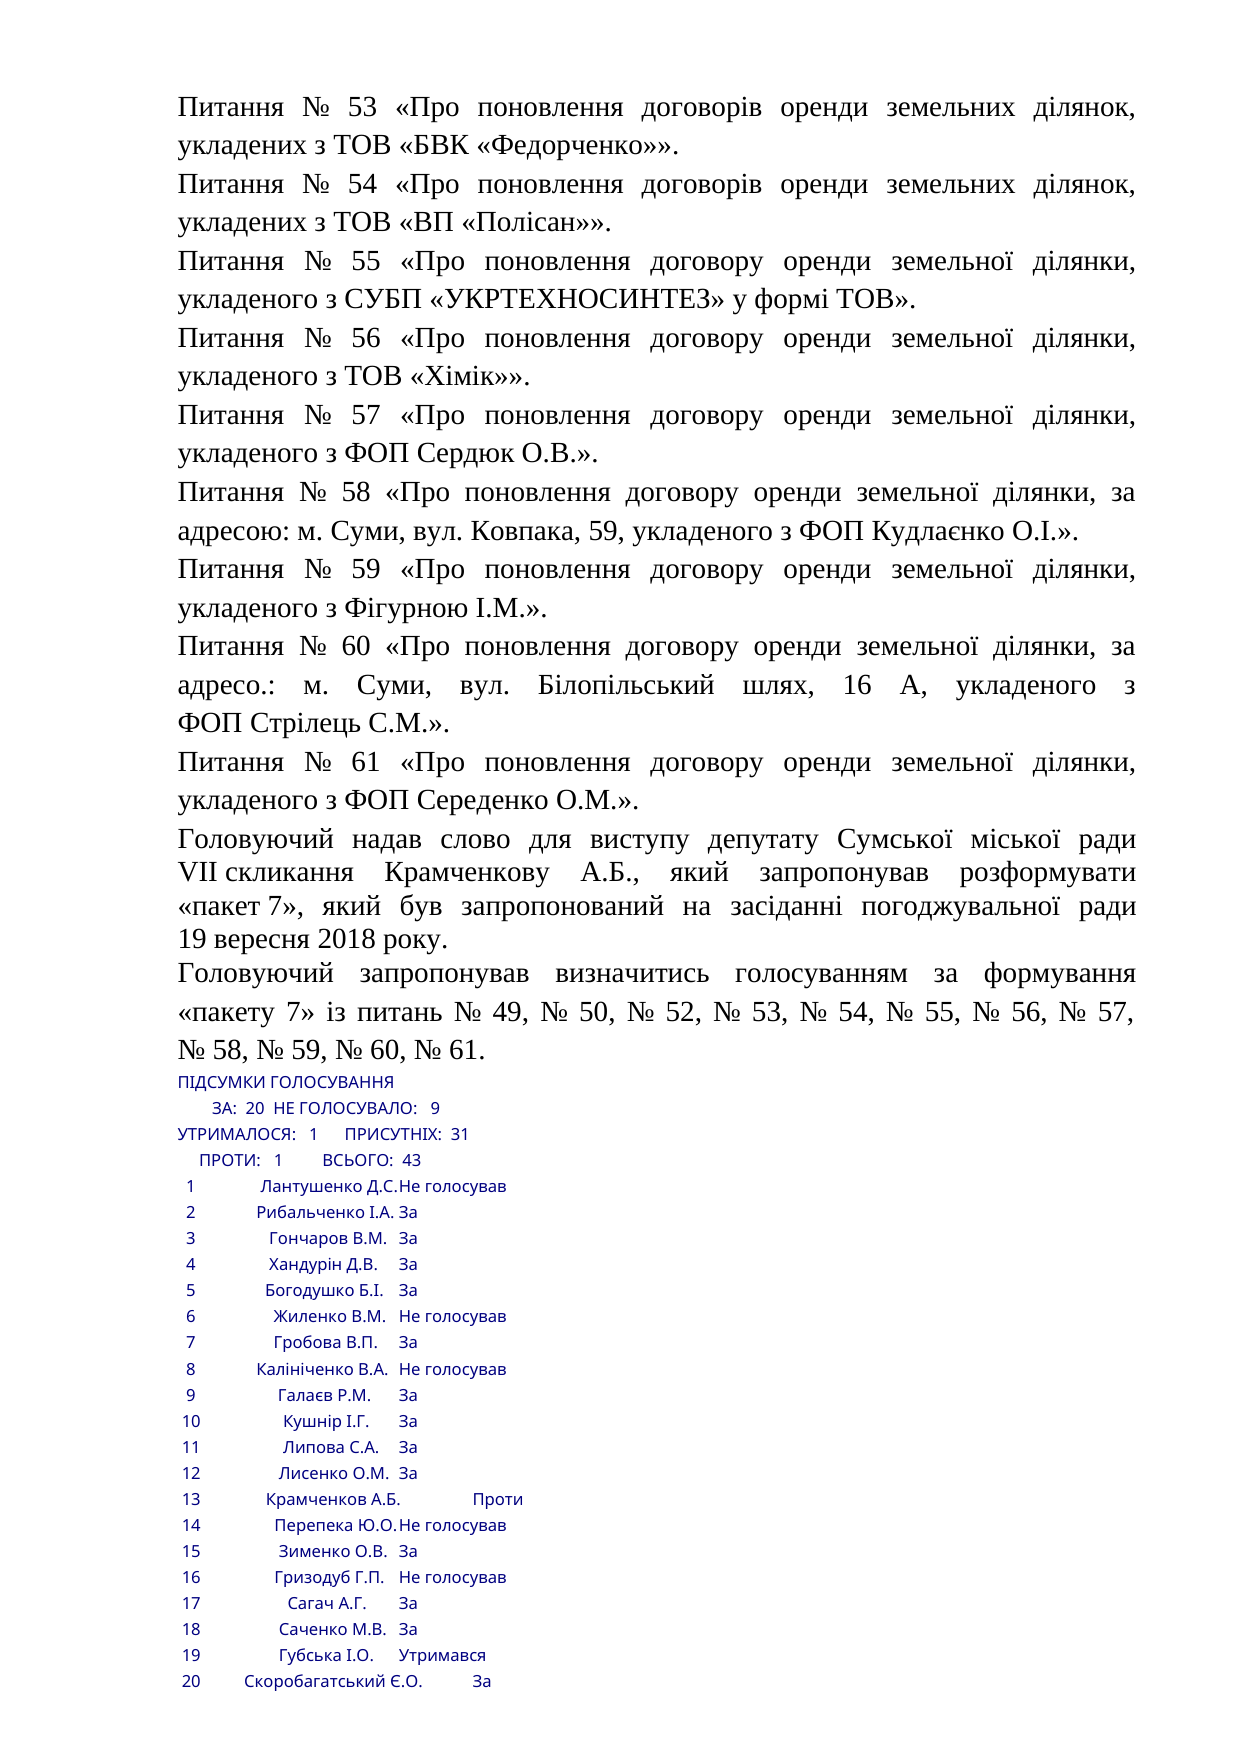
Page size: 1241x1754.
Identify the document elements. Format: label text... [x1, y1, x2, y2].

text Головуючий запропонував визначитись голосуванням за формування «пакету 7» із питань № 49, № 50, № 52, № 53, № 54, № 55, № 56, № 57, № 58, № 59, № 60, № 61. [177, 955, 1137, 1066]
text 5 Богодушко Б.І. За [177, 1279, 1137, 1302]
text 14 Перепека Ю.О. Не голосував [177, 1513, 1137, 1536]
text 11 Липова С.А. За [177, 1435, 1137, 1458]
text УТРИМАЛОСЯ: 1 ПРИСУТНІХ: 31 [177, 1123, 1137, 1146]
text 18 Саченко М.В. За [177, 1618, 1137, 1640]
text Питання № 55 «Про поновлення договору оренди земельної ділянки, укладеного з СУБП «УКРТЕХНОСИНТЕЗ» у формі ТОВ». [177, 243, 1137, 315]
text 9 Галаєв Р.М. За [177, 1383, 1137, 1406]
text Питання № 54 «Про поновлення договорів оренди земельних ділянок, укладених з ТОВ «ВП «Полісан»». [177, 166, 1137, 238]
text 15 Зименко О.В. За [177, 1539, 1137, 1562]
text 20 Скоробагатський Є.О. За [177, 1670, 1137, 1692]
text Питання № 61 «Про поновлення договору оренди земельної ділянки, укладеного з ФОП Середенко О.М.». [177, 744, 1137, 816]
text 3 Гончаров В.М. За [177, 1227, 1137, 1250]
text 13 Крамченков А.Б. Проти [177, 1487, 1137, 1510]
text 10 Кушнір І.Г. За [177, 1409, 1137, 1432]
text ПРОТИ: 1 ВСЬОГО: 43 [177, 1149, 1137, 1172]
text 6 Жиленко В.М. Не голосував [177, 1305, 1137, 1328]
text Питання № 58 «Про поновлення договору оренди земельної ділянки, за адресою: м. Суми, вул. Ковпака, 59, укладеного з ФОП Кудлаєнко О.І.». [177, 474, 1137, 546]
text 16 Гризодуб Г.П. Не голосував [177, 1566, 1137, 1588]
text 8 Калініченко В.А. Не голосував [177, 1357, 1137, 1380]
text Питання № 57 «Про поновлення договору оренди земельної ділянки, укладеного з ФОП Сердюк О.В.». [177, 397, 1137, 469]
text 1 Лантушенко Д.С. Не голосував [177, 1175, 1137, 1198]
text 2 Рибальченко І.А. За [177, 1201, 1137, 1224]
text Головуючий надав слово для виступу депутату Сумської міської ради VII скликання Крамченкову А.Б., який запропонував розформувати «пакет 7», який був запропонований на засіданні погоджувальної ради 19 вересня 2018 року. [177, 821, 1137, 955]
text Питання № 56 «Про поновлення договору оренди земельної ділянки, укладеного з ТОВ «Хімік»». [177, 320, 1137, 392]
text 4 Хандурін Д.В. За [177, 1253, 1137, 1276]
text Питання № 59 «Про поновлення договору оренди земельної ділянки, укладеного з Фігурною І.М.». [177, 551, 1137, 623]
text 7 Гробова В.П. За [177, 1331, 1137, 1354]
text Питання № 53 «Про поновлення договорів оренди земельних ділянок, укладених з ТОВ «БВК «Федорченко»». [177, 89, 1137, 161]
text 19 Губська І.О. Утримався [177, 1644, 1137, 1666]
text 12 Лисенко О.М. За [177, 1461, 1137, 1484]
text 17 Сагач А.Г. За [177, 1592, 1137, 1614]
text ПІДСУМКИ ГОЛОСУВАННЯ [177, 1071, 1137, 1093]
text Питання № 60 «Про поновлення договору оренди земельної ділянки, за адресо.: м. Суми, вул. Білопільський шлях, 16 А, укладеного з ФОП Стрілець С.М.». [177, 628, 1137, 739]
text ЗА: 20 НЕ ГОЛОСУВАЛО: 9 [177, 1097, 1137, 1119]
